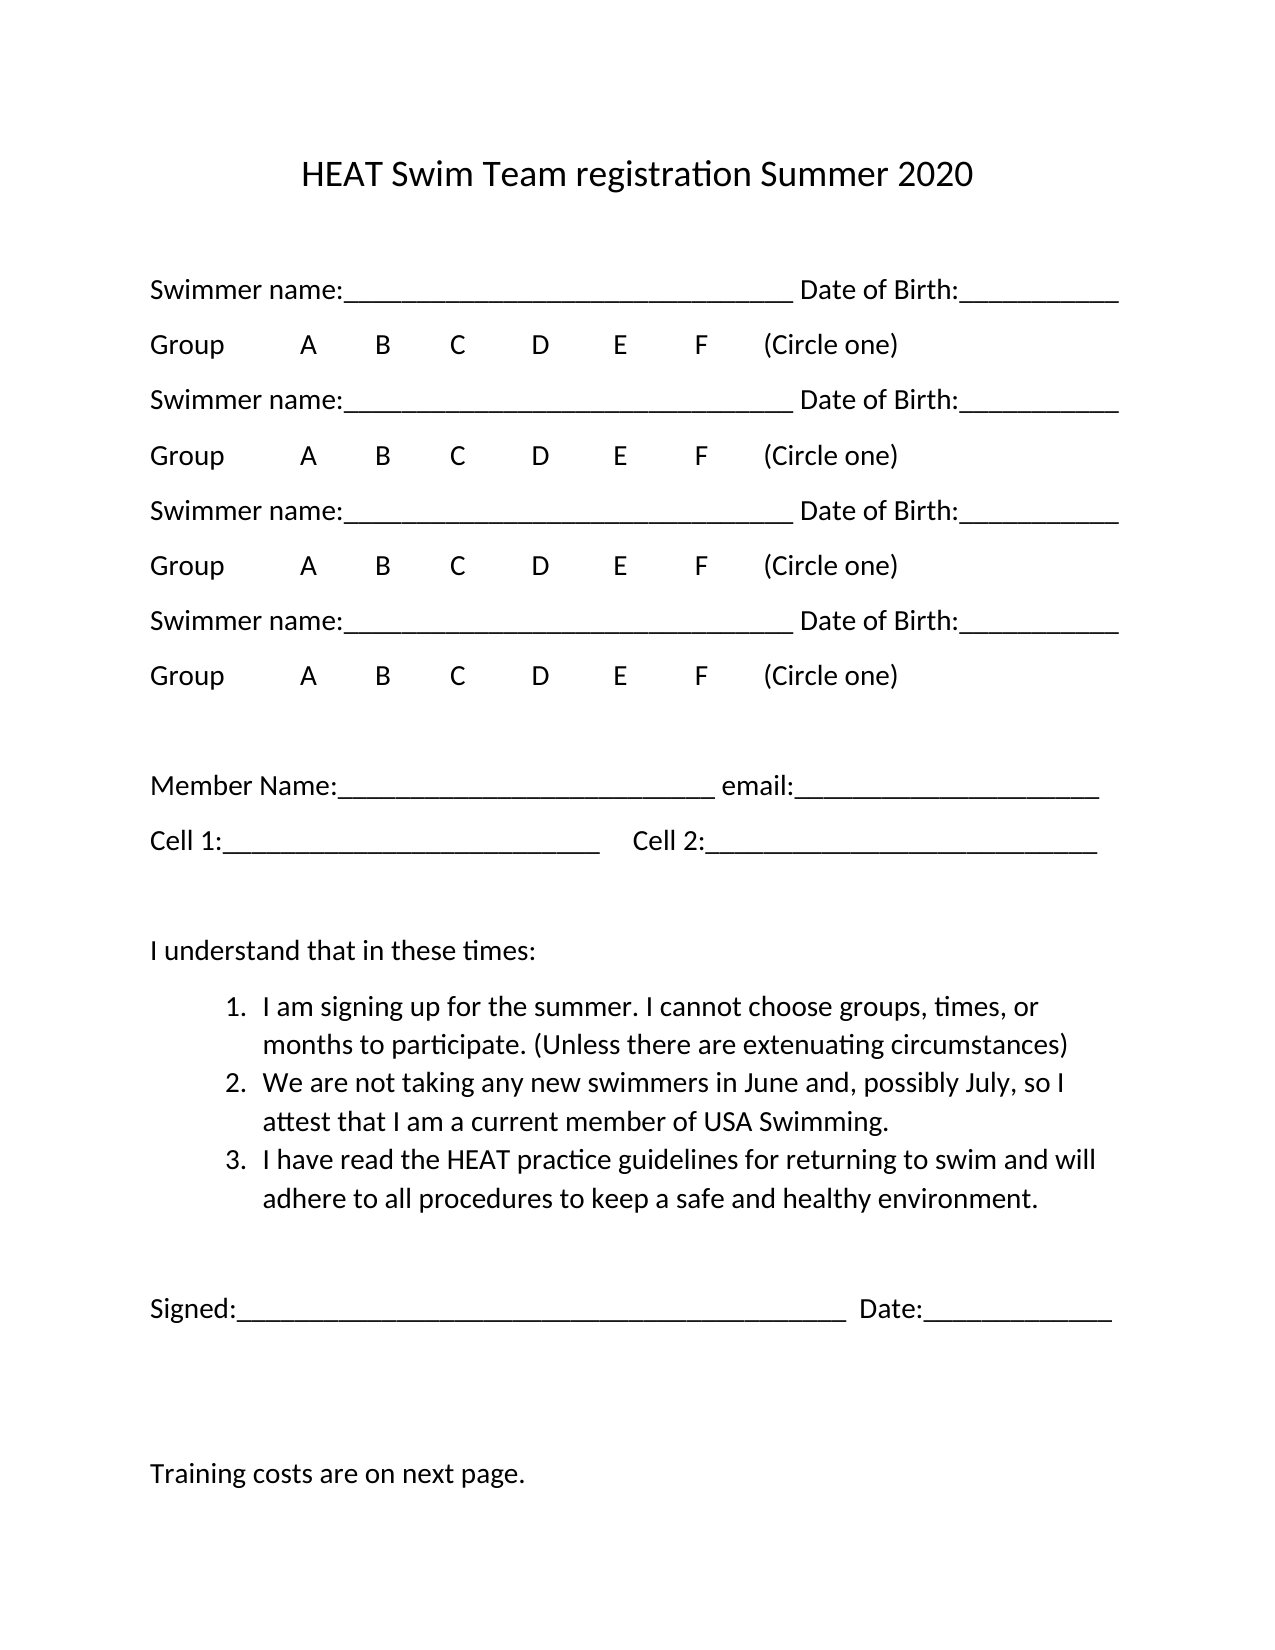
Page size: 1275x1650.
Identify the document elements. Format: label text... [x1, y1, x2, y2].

text I understand that in these times: [150, 932, 1125, 968]
text Cell 1:__________________________ Cell 2:___________________________ [150, 822, 1125, 858]
text Swimmer name:_______________________________ Date of Birth:___________ [150, 492, 1125, 527]
text Group A B C D E F (Circle one) [150, 437, 1125, 472]
text Training costs are on next page. [150, 1455, 1125, 1491]
text Group A B C D E F (Circle one) [150, 326, 1125, 362]
list We are not taking any new swimmers in June and, possibly July, so I attest that I am a current member of USA Swimming. [225, 1064, 1125, 1138]
text Member Name:__________________________ email:_____________________ [150, 767, 1125, 803]
text Group A B C D E F (Circle one) [150, 547, 1125, 582]
text Swimmer name:_______________________________ Date of Birth:___________ [150, 381, 1125, 417]
text Swimmer name:_______________________________ Date of Birth:___________ [150, 271, 1125, 307]
text Signed:__________________________________________ Date:_____________ [150, 1290, 1125, 1326]
text HEAT Swim Team registration Summer 2020 [150, 150, 1125, 196]
text Swimmer name:_______________________________ Date of Birth:___________ [150, 602, 1125, 637]
list I have read the HEAT practice guidelines for returning to swim and will adhere to all procedures to keep a safe and healthy environment. [225, 1141, 1125, 1215]
text Group A B C D E F (Circle one) [150, 657, 1125, 693]
list I am signing up for the summer. I cannot choose groups, times, or months to participate. (Unless there are extenuating circumstances) [225, 988, 1125, 1062]
